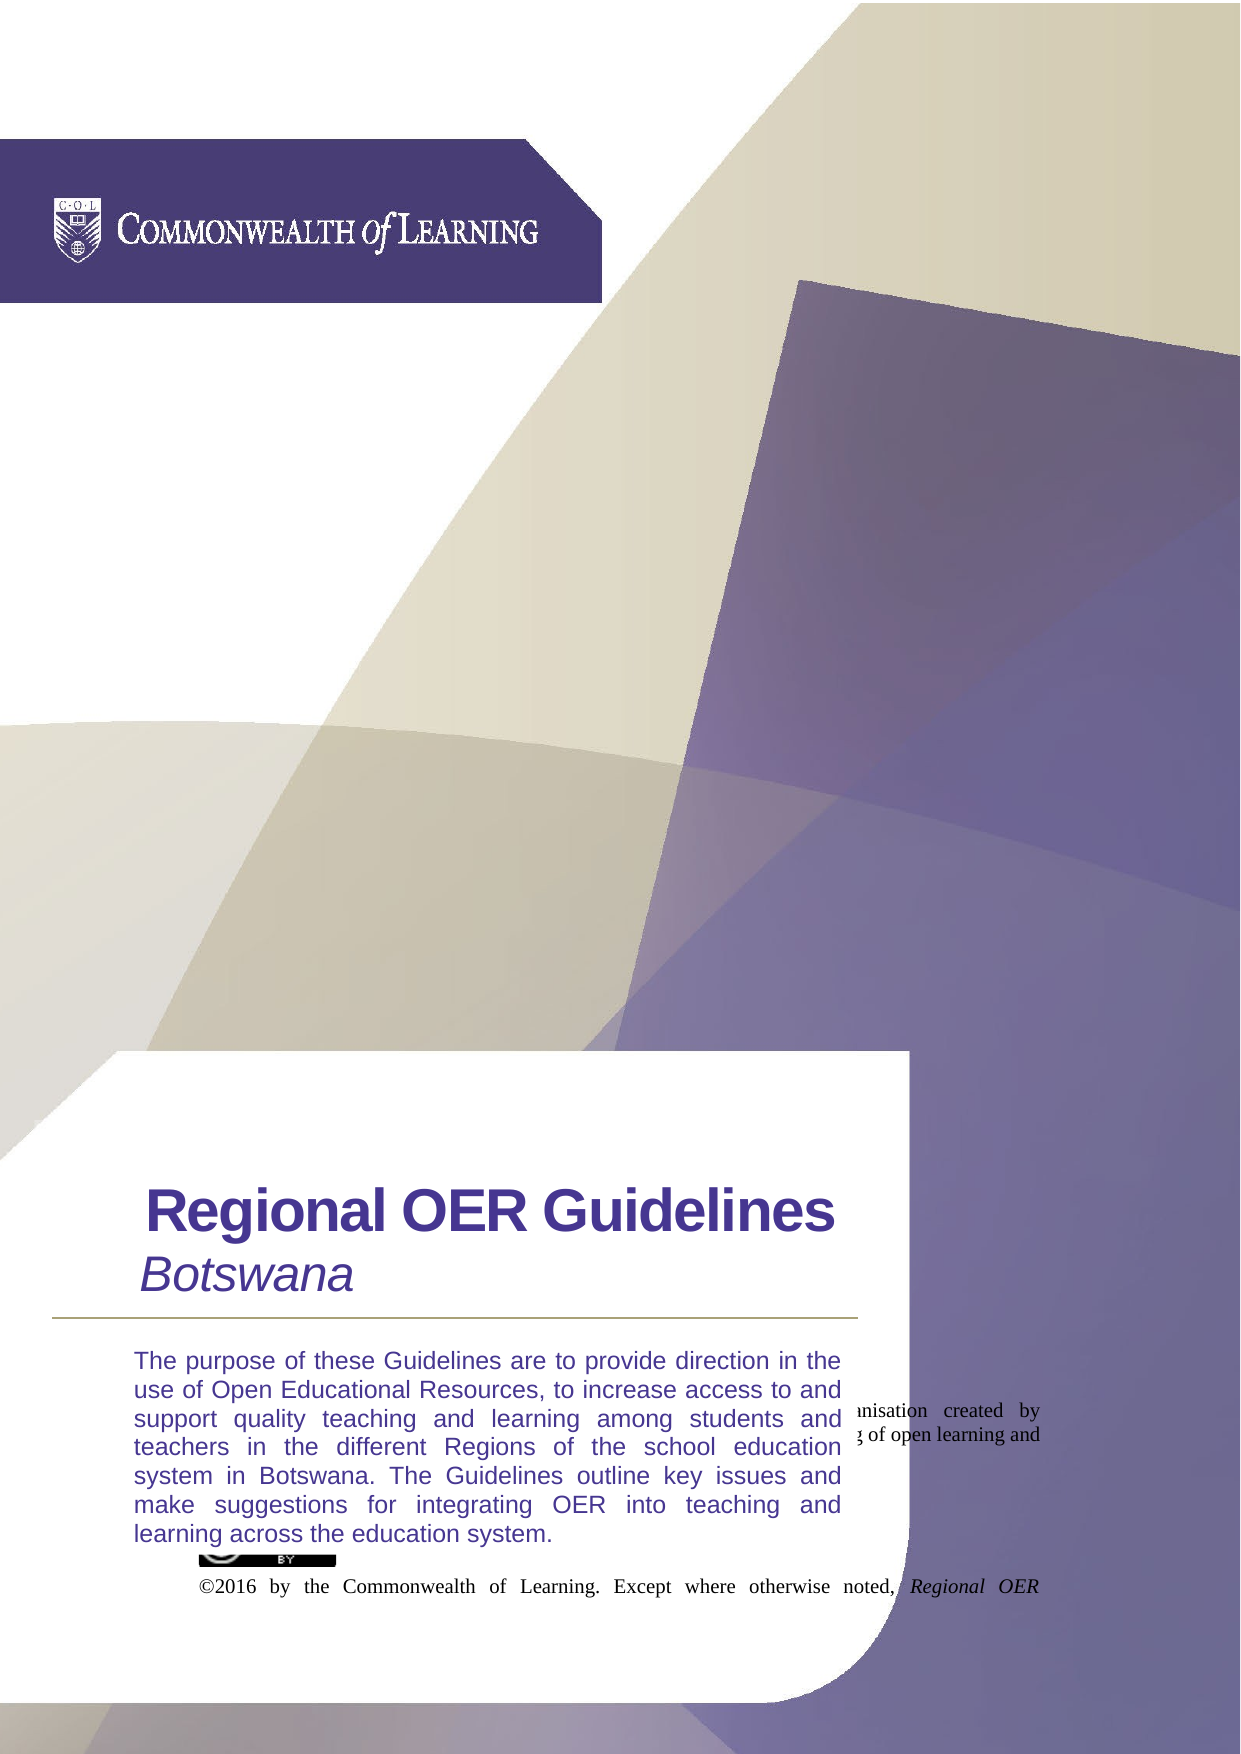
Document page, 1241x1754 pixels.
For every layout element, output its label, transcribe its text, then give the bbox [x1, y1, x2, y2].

table_cell Commonwealth of Learning, 2016 [348, 1519, 1052, 1574]
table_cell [188, 1574, 1052, 1598]
table_header The Commonwealth of Learning (COL) is an intergovernmental organisation created by Commonwealth Heads of Government to promote the development and sharing of open learning and distance education knowledge, resources and technologies. [858, 1398, 1052, 1518]
table_cell [188, 1555, 347, 1574]
picture [0, 3, 1241, 1754]
